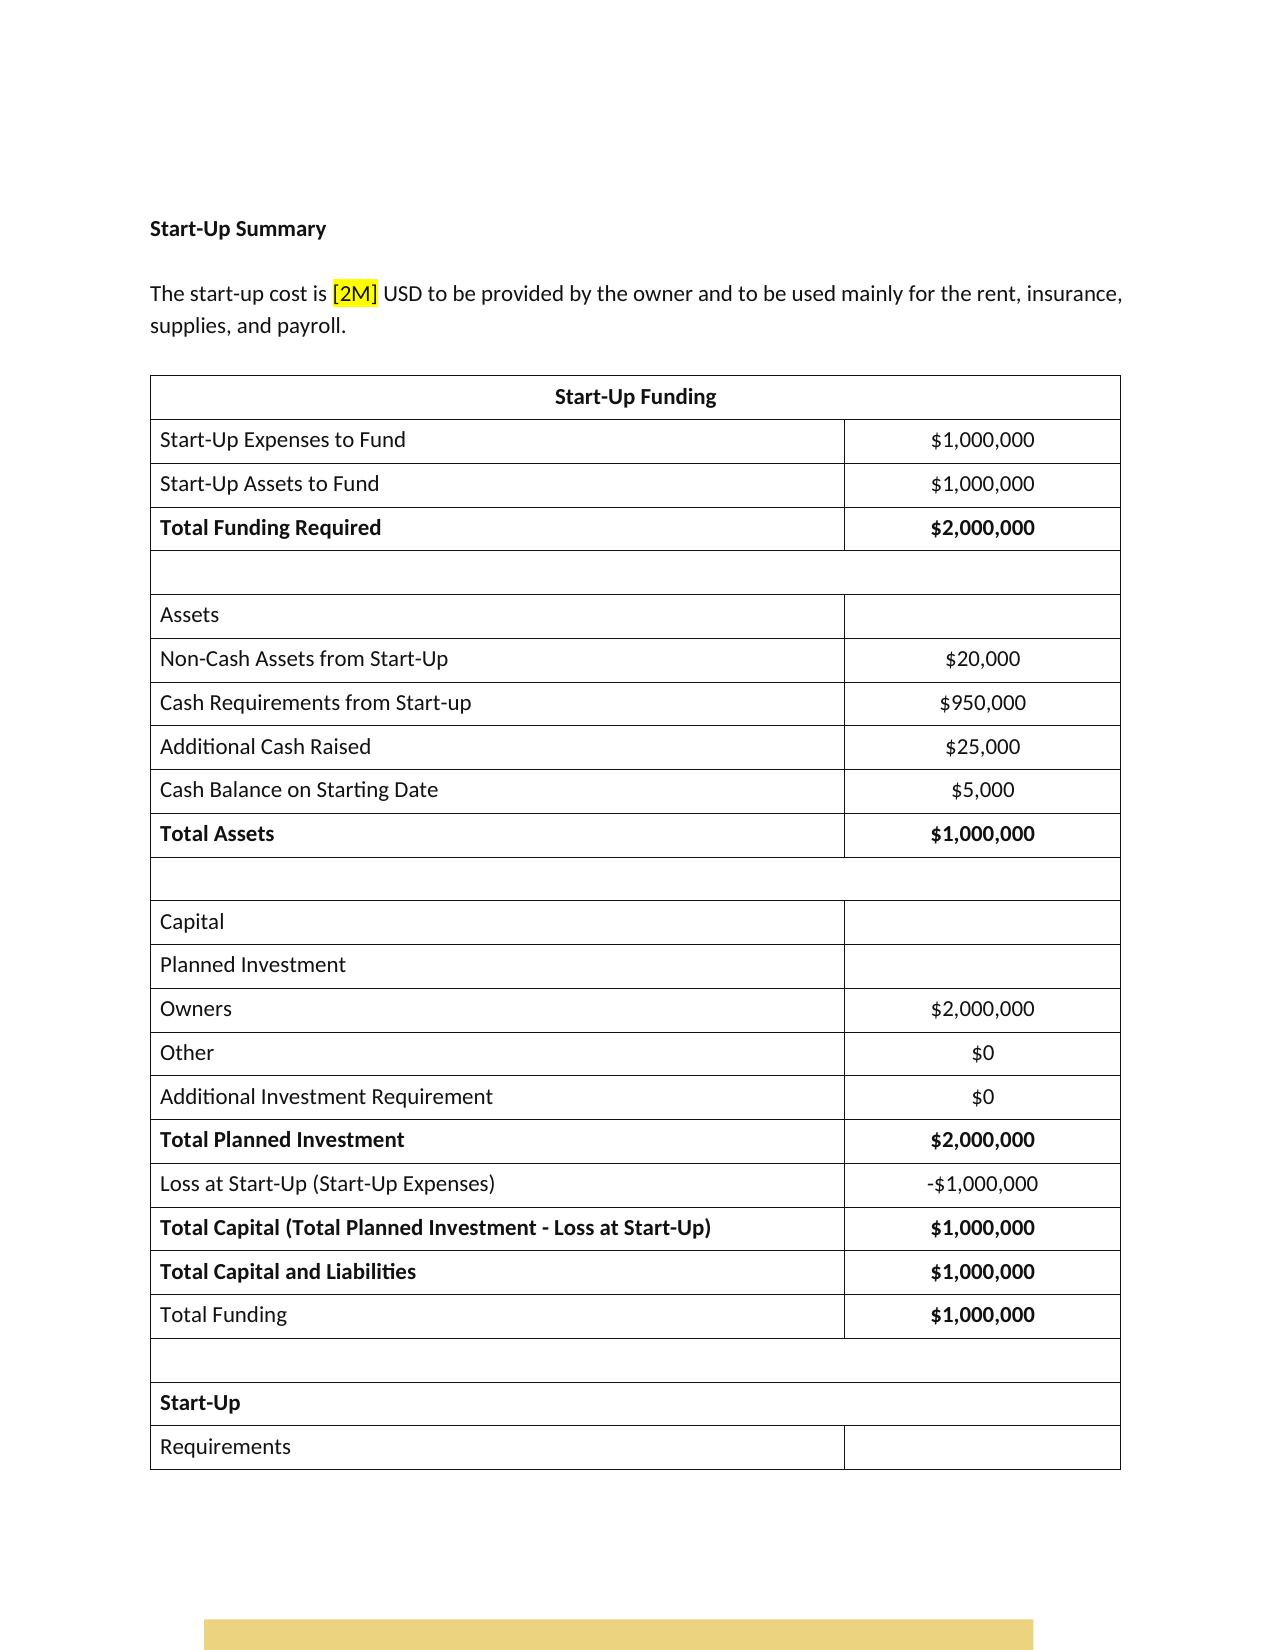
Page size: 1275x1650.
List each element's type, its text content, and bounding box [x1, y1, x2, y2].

table_cell Start-Up [151, 1383, 1120, 1425]
table_header Start-Up Funding [151, 376, 1120, 419]
table_cell Requirements [151, 1426, 844, 1469]
table_cell $1,000,000 [845, 1295, 1120, 1338]
table_cell Total Funding Required [151, 508, 844, 550]
table_cell Additional Cash Raised [151, 726, 844, 769]
table_cell $2,000,000 [845, 1120, 1120, 1163]
table_cell Owners [151, 989, 844, 1032]
table_cell [845, 945, 1120, 988]
text Start-Up Summary [150, 214, 1125, 242]
table_cell [845, 1426, 1120, 1469]
table_cell $950,000 [845, 683, 1120, 725]
table_cell -$1,000,000 [845, 1164, 1120, 1207]
table_cell $0 [845, 1076, 1120, 1119]
table_cell Additional Investment Requirement [151, 1076, 844, 1119]
table_cell Capital [151, 901, 844, 944]
table_cell $1,000,000 [845, 420, 1120, 463]
table_cell Total Funding [151, 1295, 844, 1338]
table_cell Total Capital and Liabilities [151, 1251, 844, 1294]
table_cell $0 [845, 1033, 1120, 1075]
table_cell Cash Requirements from Start-up [151, 683, 844, 725]
table_cell $1,000,000 [845, 1208, 1120, 1250]
table_cell [845, 901, 1120, 944]
table_cell $2,000,000 [845, 989, 1120, 1032]
table_cell $1,000,000 [845, 814, 1120, 857]
table_cell $5,000 [845, 770, 1120, 813]
table_cell [151, 1339, 1120, 1382]
table_cell Start-Up Expenses to Fund [151, 420, 844, 463]
table_cell Planned Investment [151, 945, 844, 988]
table_cell Non-Cash Assets from Start-Up [151, 639, 844, 682]
text The start-up cost is [2M] USD to be provided by the owner and to be used mainly for the rent, insurance, supplies, and payroll. [150, 279, 1125, 339]
table_cell Total Assets [151, 814, 844, 857]
table_cell Cash Balance on Starting Date [151, 770, 844, 813]
table_cell [151, 858, 1120, 900]
table_cell [845, 595, 1120, 638]
table_cell Assets [151, 595, 844, 638]
table_cell $2,000,000 [845, 508, 1120, 550]
table_cell Other [151, 1033, 844, 1075]
table_cell $25,000 [845, 726, 1120, 769]
table_cell Start-Up Assets to Fund [151, 464, 844, 507]
table_cell [151, 551, 1120, 594]
table_cell Total Capital (Total Planned Investment - Loss at Start-Up) [151, 1208, 844, 1250]
table_cell $1,000,000 [845, 1251, 1120, 1294]
table_cell Total Planned Investment [151, 1120, 844, 1163]
table_cell $20,000 [845, 639, 1120, 682]
table_cell $1,000,000 [845, 464, 1120, 507]
table_cell Loss at Start-Up (Start-Up Expenses) [151, 1164, 844, 1207]
